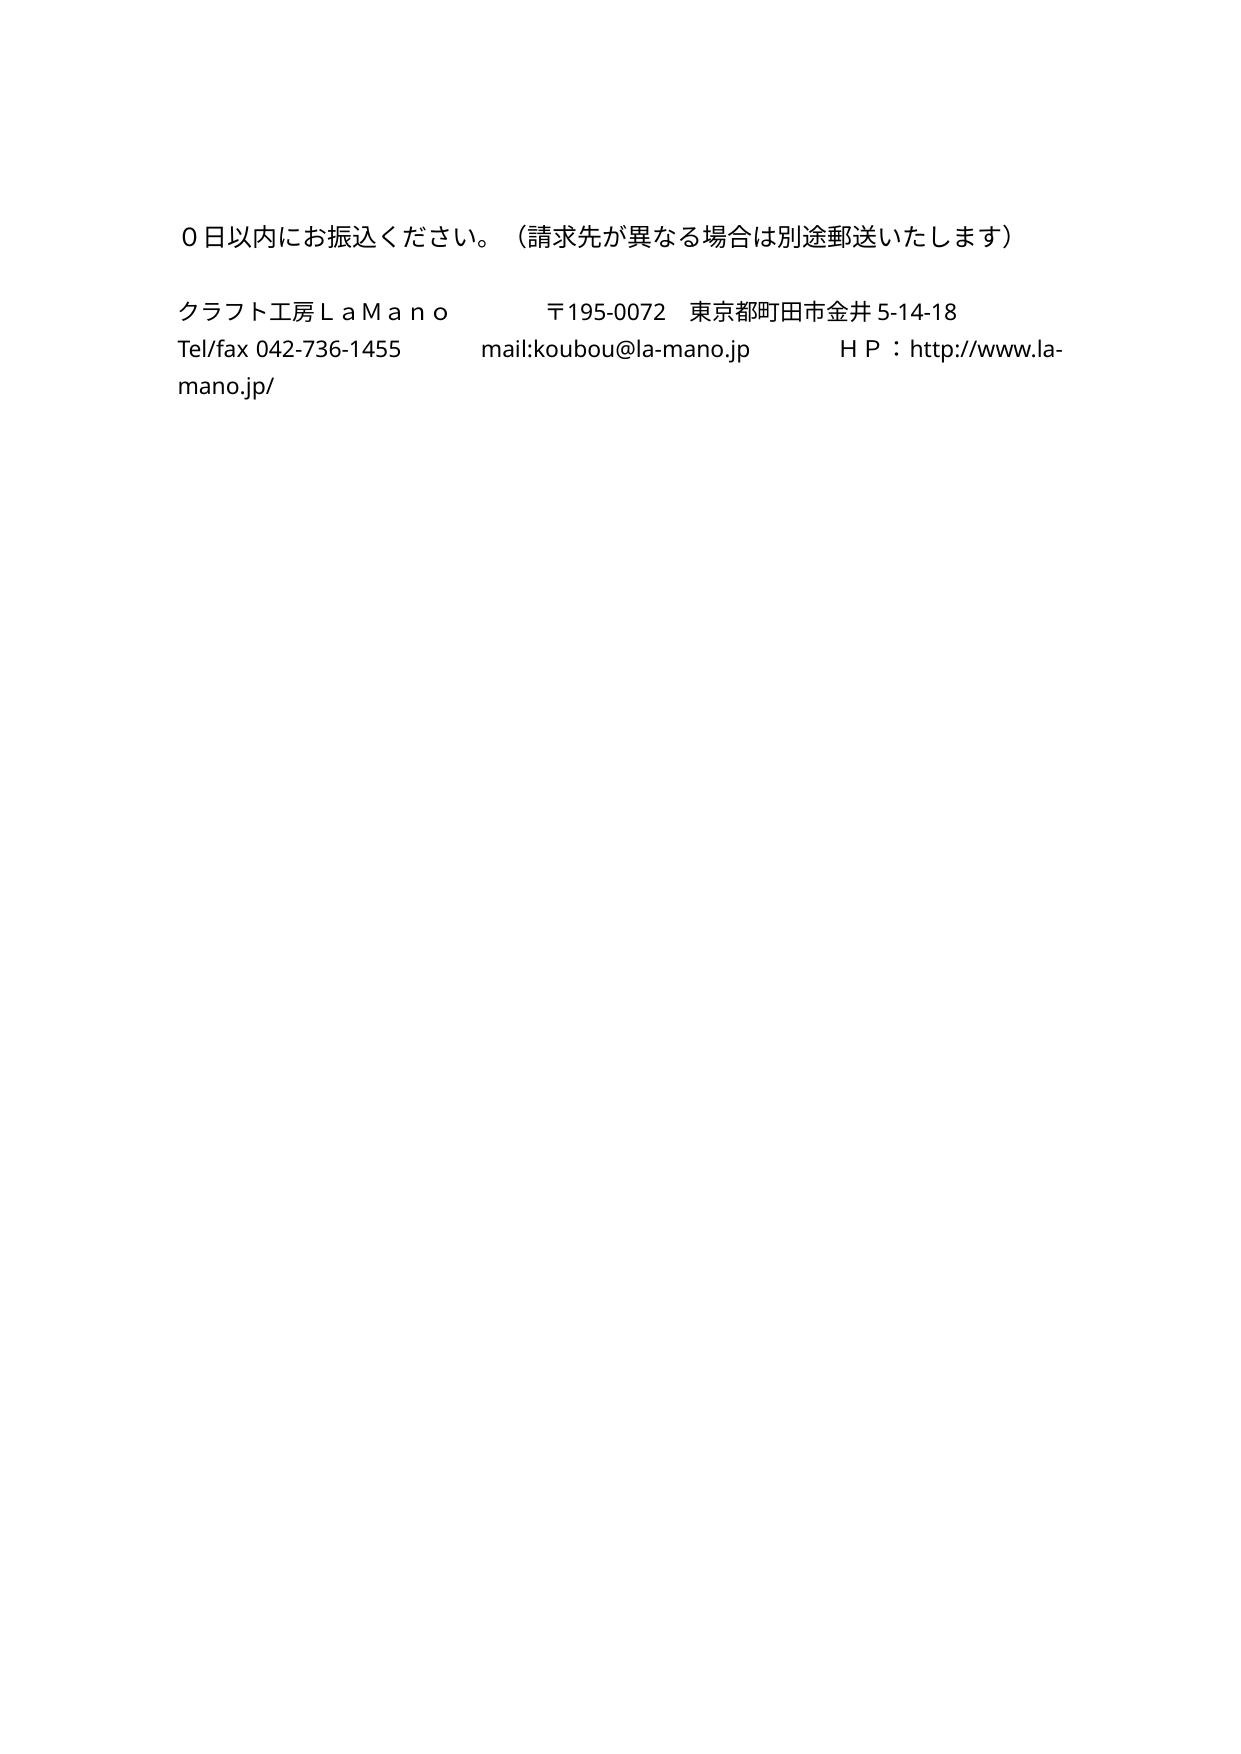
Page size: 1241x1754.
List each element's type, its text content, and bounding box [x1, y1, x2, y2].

text Tel/fax 042-736-1455 mail:koubou@la-mano.jp ＨＰ：http://www.la-mano.jp/ [177, 329, 1063, 404]
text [177, 217, 1063, 254]
text クラフト工房ＬａＭａｎｏ 〒195-0072 東京都町田市金井5-14-18 [177, 292, 1063, 329]
